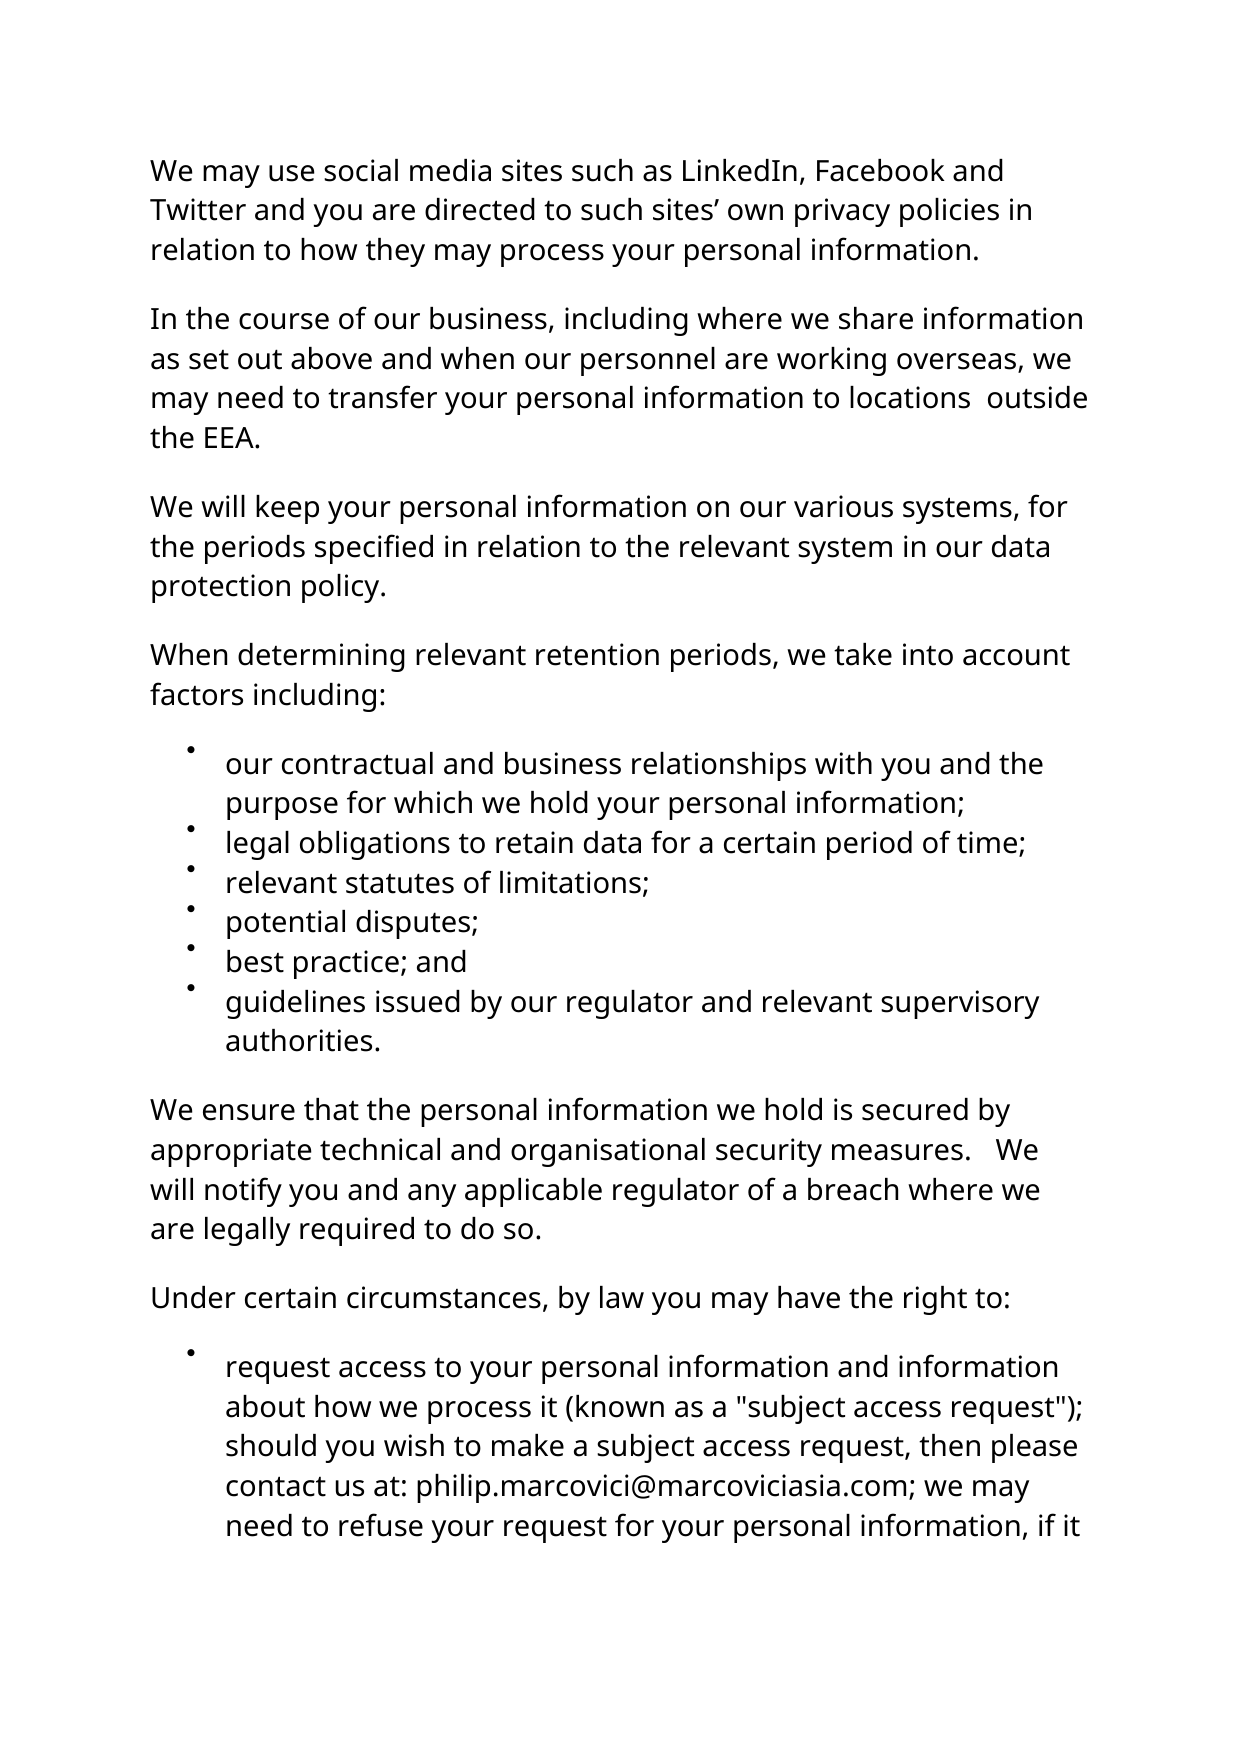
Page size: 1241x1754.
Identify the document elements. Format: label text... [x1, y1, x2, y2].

list our contractual and business relationships with you and the purpose for which we hold your personal information; [187, 743, 1090, 822]
text Under certain circumstances, by law you may have the right to: [150, 1277, 1090, 1317]
text We will keep your personal information on our various systems, for the periods specified in relation to the relevant system in our data protection policy. [150, 486, 1090, 605]
text We may use social media sites such as LinkedIn, Facebook and Twitter and you are directed to such sites’ own privacy policies in relation to how they may process your personal information. [150, 150, 1090, 269]
list legal obligations to retain data for a certain period of time; [187, 822, 1090, 862]
list guidelines issued by our regulator and relevant supervisory authorities. [187, 981, 1090, 1060]
list potential disputes; [187, 902, 1090, 941]
text When determining relevant retention periods, we take into account factors including: [150, 634, 1090, 714]
list best practice; and [187, 941, 1090, 981]
text We ensure that the personal information we hold is secured by appropriate technical and organisational security measures. We will notify you and any applicable regulator of a breach where we are legally required to do so. [150, 1089, 1090, 1248]
list relevant statutes of limitations; [187, 862, 1090, 902]
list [187, 1346, 1090, 1545]
text In the course of our business, including where we share information as set out above and when our personnel are working overseas, we may need to transfer your personal information to locations outside the EEA. [150, 298, 1090, 457]
